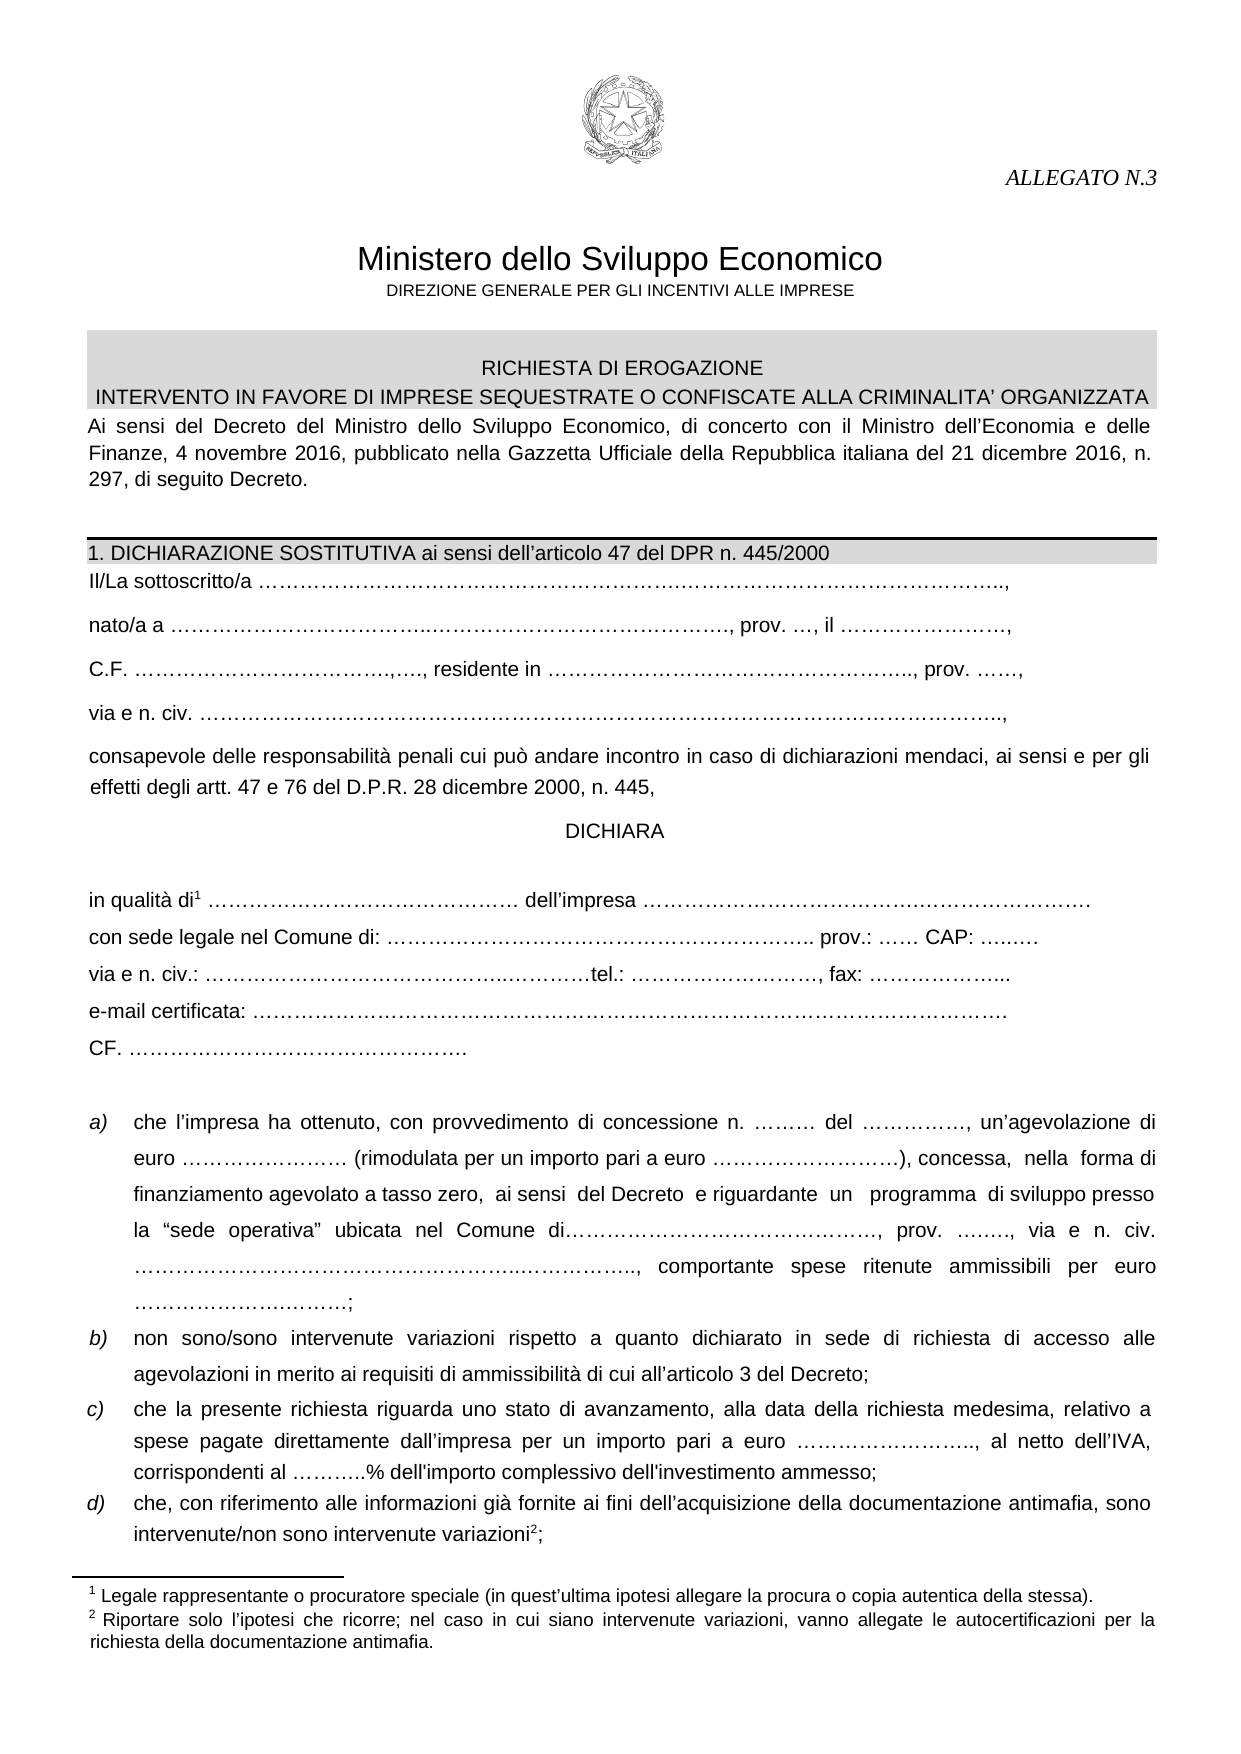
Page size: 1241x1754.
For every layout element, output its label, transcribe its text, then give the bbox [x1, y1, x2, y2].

text C.F. ……………………………….,…., residente in …………………………………………….., prov. ……, [89, 657, 1152, 681]
text CF. …………………………………………. [89, 1036, 1157, 1060]
text via e n. civ.: ……………………………………..…………tel.: ………………………, fax: ………………... [89, 962, 1157, 986]
text Ai sensi del Decreto del Ministro dello Sviluppo Economico, di concerto con il Ministro dell’Economia e delle Finanze, 4 novembre 2016, pubblicato nella Gazzetta Ufficiale della Repubblica italiana del 21 dicembre 2016, n. 297, di seguito Decreto. [87, 414, 1153, 491]
text e-mail certificata: ………………………………………………………………………………………………. [89, 999, 1157, 1023]
text nato/a a ………………………………..……………………………………., prov. …, il ……………………, [89, 613, 1152, 637]
list che l’impresa ha ottenuto, con provvedimento di concessione n. ……… del ……………, un’agevolazione di euro …………………… (rimodulata per un importo pari a euro ………………………), concessa, nella forma di finanziamento agevolato a tasso zero, ai sensi del Decreto e riguardante un programma di sviluppo presso la “sede operativa” ubicata nel Comune di………………………………………, prov. ….…., via e n. civ. ………………………………………………..…………….., comportante spese ritenute ammissibili per euro ………………….………; [89, 1110, 1157, 1313]
text RICHIESTA DI EROGAZIONE [87, 356, 1157, 380]
text con sede legale nel Comune di: …………………………………………………….. prov.: …… CAP: …..…. [89, 925, 1157, 949]
text 1. DICHIARAZIONE SOSTITUTIVA ai sensi dell’articolo 47 del DPR n. 445/2000 [87, 540, 1157, 564]
list che, con riferimento alle informazioni già fornite ai fini dell’acquisizione della documentazione antimafia, sono intervenute/non sono intervenute variazioni; [87, 1491, 1152, 1546]
text consapevole delle responsabilità penali cui può andare incontro in caso di dichiarazioni mendaci, ai sensi e per gli effetti degli artt. 47 e 76 del D.P.R. 28 dicembre 2000, n. 445, [89, 744, 1152, 799]
list non sono/sono intervenute variazioni rispetto a quanto dichiarato in sede di richiesta di accesso alle agevolazioni in merito ai requisiti di ammissibilità di cui all’articolo 3 del Decreto; [89, 1325, 1157, 1385]
text DIREZIONE GENERALE PER GLI INCENTIVI ALLE IMPRESE [83, 281, 1157, 300]
text INTERVENTO IN FAVORE DI IMPRESE SEQUESTRATE O CONFISCATE ALLA CRIMINALITA’ ORGANIZZATA [87, 385, 1157, 409]
picture [581, 75, 665, 164]
text via e n. civ. …………………………………………………………………………………………………….., [89, 700, 1152, 724]
text Il/La sottoscritto/a …………………………………………………….……………………………………….., [89, 569, 1152, 593]
text Ministero dello Sviluppo Economico [83, 239, 1157, 278]
text in qualità di ……………………………………… dell’impresa ………………………………….……………………. [89, 888, 1157, 912]
text DICHIARA [72, 819, 1157, 843]
list che la presente richiesta riguarda uno stato di avanzamento, alla data della richiesta medesima, relativo a spese pagate direttamente dall’impresa per un importo pari a euro …………………….., al netto dell’IVA, corrispondenti al ………..% dell'importo complessivo dell'investimento ammesso; [87, 1397, 1152, 1483]
